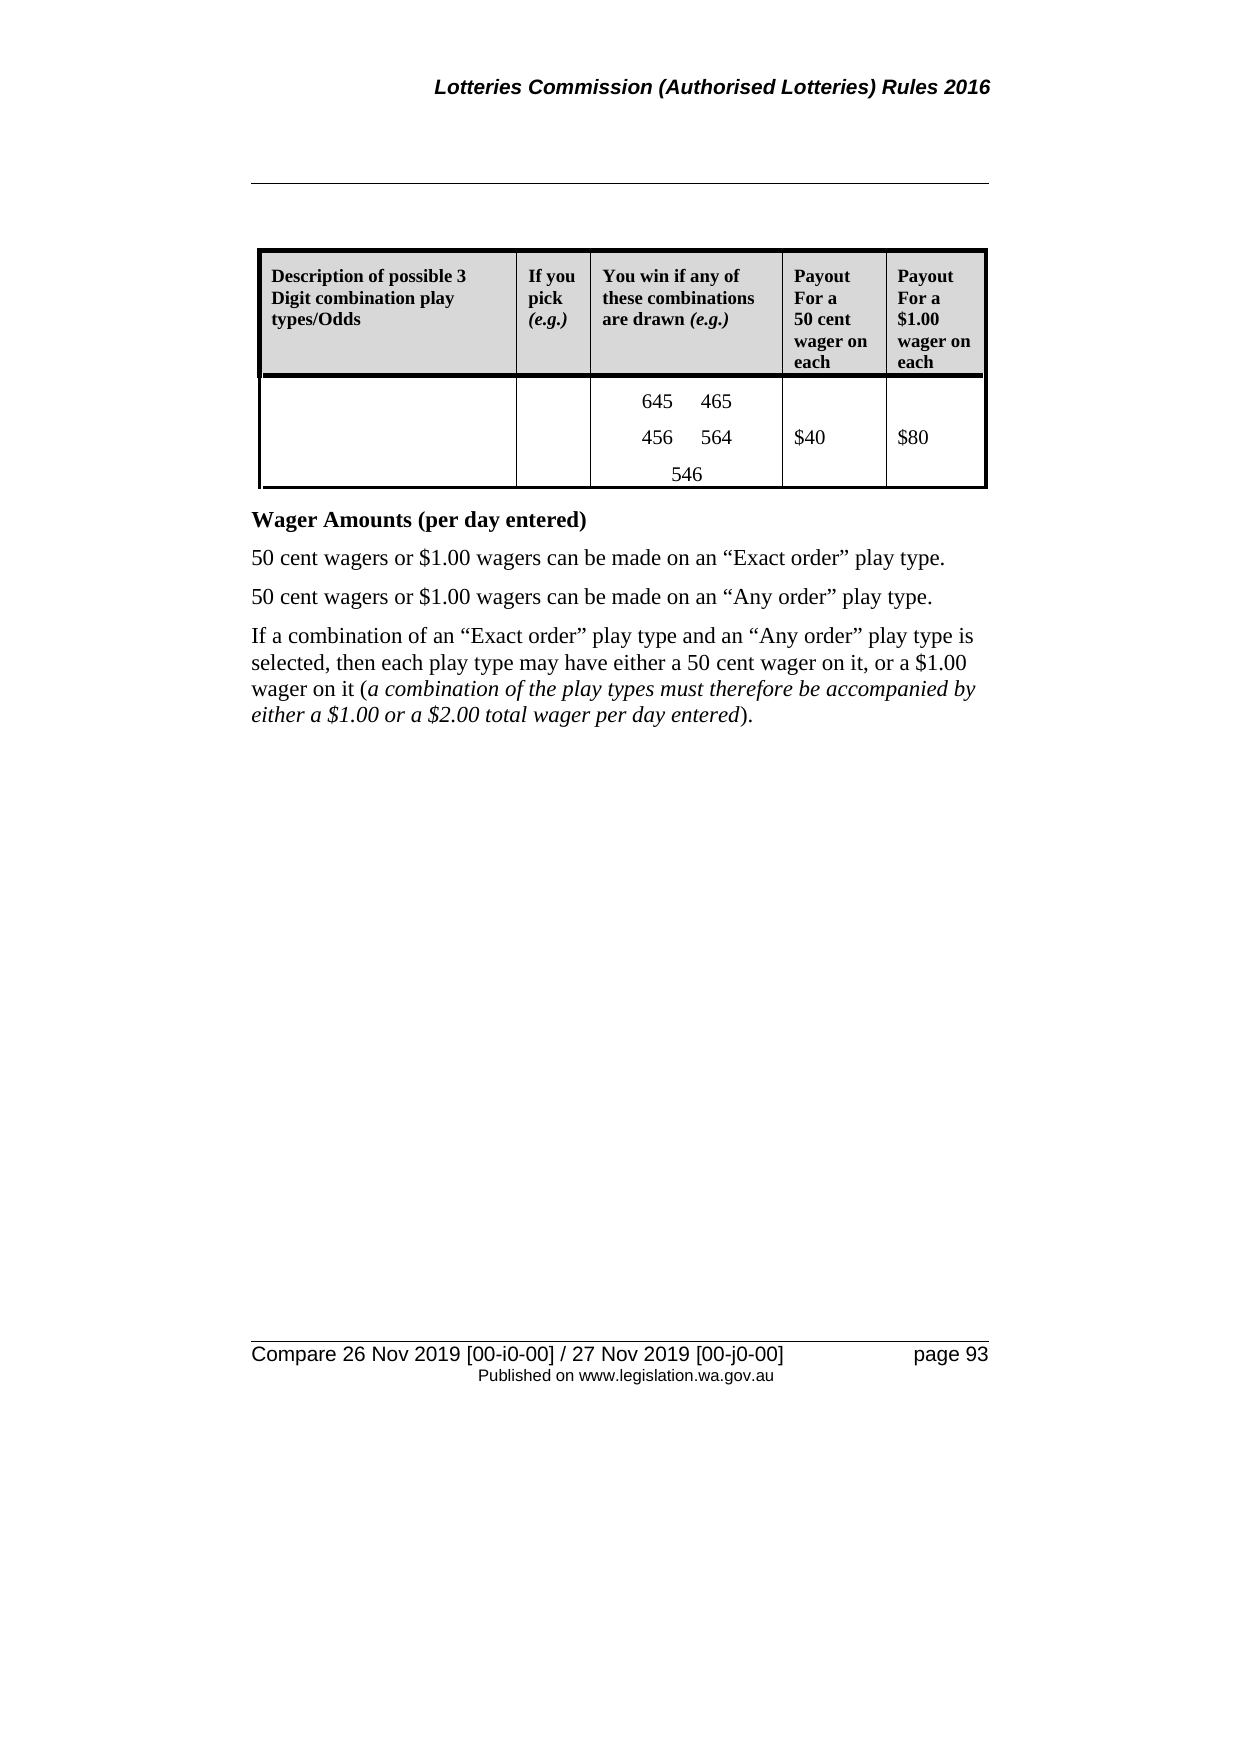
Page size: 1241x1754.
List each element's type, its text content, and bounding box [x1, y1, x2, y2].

text If a combination of an “Exact order” play type and an “Any order” play type is selected, then each play type may have either a 50 cent wager on it, or a $1.00 wager on it (a combination of the play types must therefore be accompanied by either a $1.00 or a $2.00 total wager per day entered). [251, 622, 989, 728]
subtitle Wager Amounts (per day entered) [251, 506, 989, 532]
table_header Description of possible 3 Digit combination play types/Odds [262, 253, 516, 373]
table_header You win if any of these combinations are drawn (e.g.) [591, 253, 782, 373]
table_header Payout For a 50 cent wager on each [783, 253, 886, 373]
table_header If you pick (e.g.) [517, 253, 590, 373]
text 50 cent wagers or $1.00 wagers can be made on an “Any order” play type. [251, 583, 989, 610]
table_cell 645 465 456 564 546 [591, 378, 782, 486]
table_cell $40 [783, 378, 886, 486]
table_cell $80 [887, 373, 984, 486]
table_header Payout For a $1.00 wager on each [887, 253, 984, 373]
text 50 cent wagers or $1.00 wagers can be made on an “Exact order” play type. [251, 544, 989, 571]
